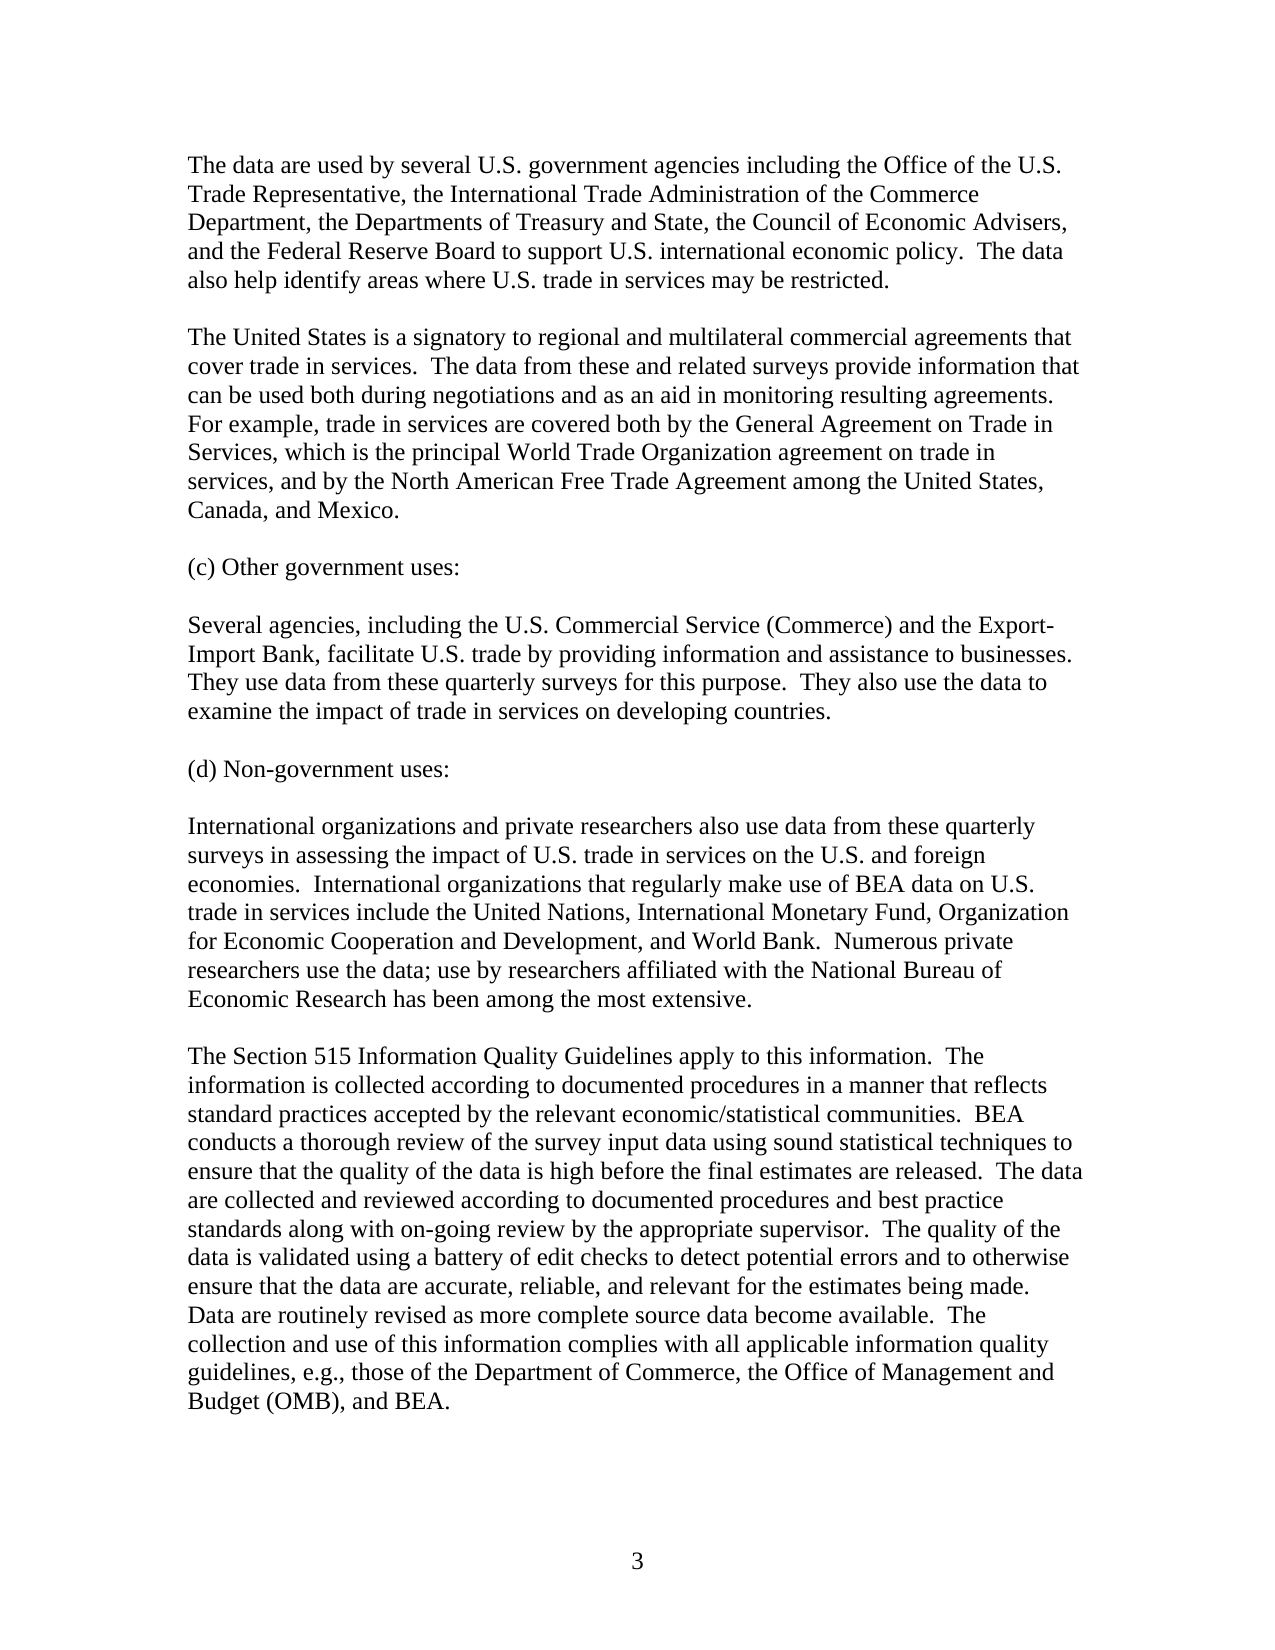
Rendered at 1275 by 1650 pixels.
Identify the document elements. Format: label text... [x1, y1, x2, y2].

text International organizations and private researchers also use data from these quarterly surveys in assessing the impact of U.S. trade in services on the U.S. and foreign economies. International organizations that regularly make use of BEA data on U.S. trade in services include the United Nations, International Monetary Fund, Organization for Economic Cooperation and Development, and World Bank. Numerous private researchers use the data; use by researchers affiliated with the National Bureau of Economic Research has been among the most extensive. [187, 811, 1087, 1012]
text The data are used by several U.S. government agencies including the Office of the U.S. Trade Representative, the International Trade Administration of the Commerce Department, the Departments of Treasury and State, the Council of Economic Advisers, and the Federal Reserve Board to support U.S. international economic policy. The data also help identify areas where U.S. trade in services may be restricted. [187, 150, 1087, 294]
text (c) Other government uses: [187, 552, 1087, 581]
text Several agencies, including the U.S. Commercial Service (Commerce) and the Export-Import Bank, facilitate U.S. trade by providing information and assistance to businesses. They use data from these quarterly surveys for this purpose. They also use the data to examine the impact of trade in services on developing countries. [187, 610, 1087, 725]
text The Section 515 Information Quality Guidelines apply to this information. The information is collected according to documented procedures in a manner that reflects standard practices accepted by the relevant economic/statistical communities. BEA conducts a thorough review of the survey input data using sound statistical techniques to ensure that the quality of the data is high before the final estimates are released. The data are collected and reviewed according to documented procedures and best practice standards along with on-going review by the appropriate supervisor. The quality of the data is validated using a battery of edit checks to detect potential errors and to otherwise ensure that the data are accurate, reliable, and relevant for the estimates being made. Data are routinely revised as more complete source data become available. The collection and use of this information complies with all applicable information quality guidelines, e.g., those of the Department of Commerce, the Office of Management and Budget (OMB), and BEA. [187, 1041, 1087, 1415]
text The United States is a signatory to regional and multilateral commercial agreements that cover trade in services. The data from these and related surveys provide information that can be used both during negotiations and as an aid in monitoring resulting agreements. For example, trade in services are covered both by the General Agreement on Trade in Services, which is the principal World Trade Organization agreement on trade in services, and by the North American Free Trade Agreement among the United States, Canada, and Mexico. [187, 322, 1087, 524]
text (d) Non-government uses: [187, 754, 1087, 782]
